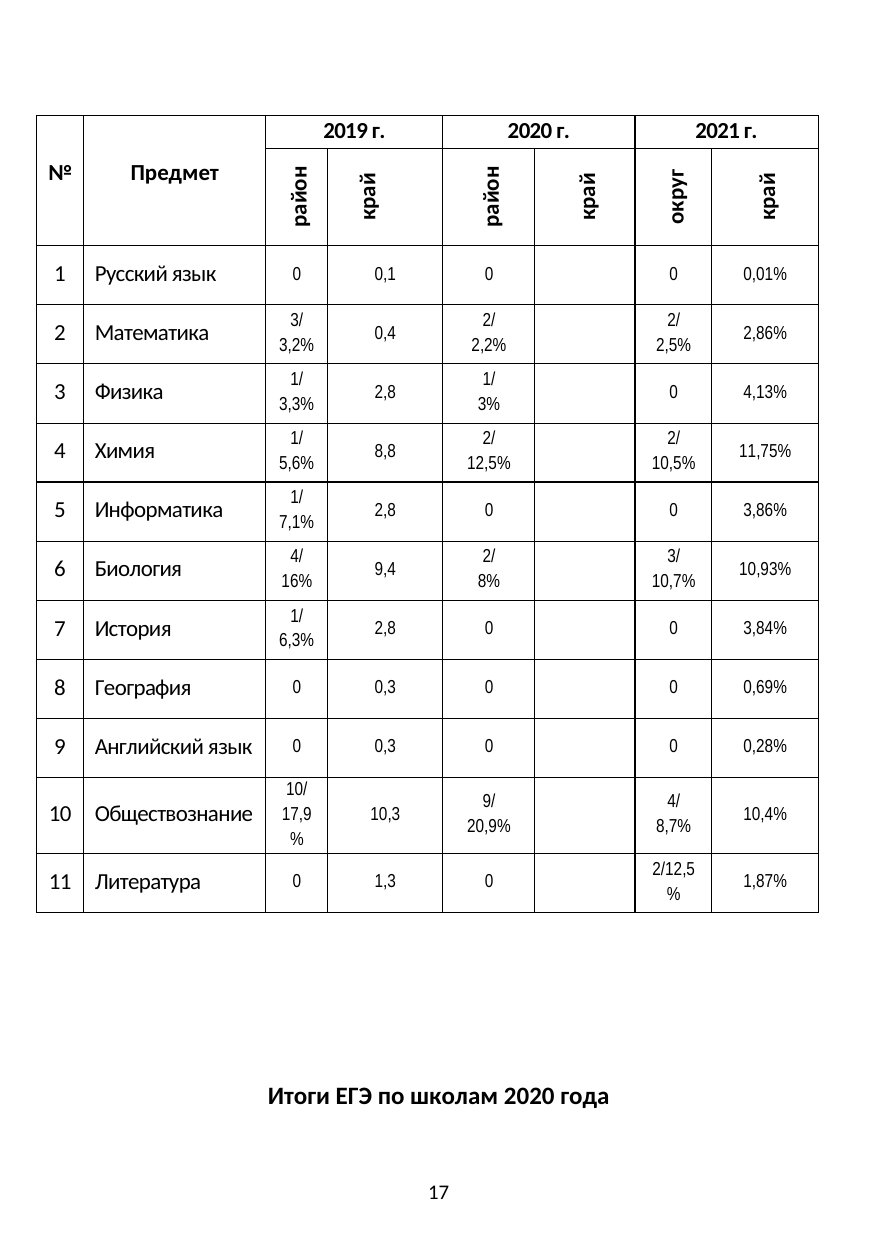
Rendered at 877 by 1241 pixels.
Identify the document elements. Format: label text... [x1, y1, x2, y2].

table_cell 2/ 10,5% [636, 424, 711, 481]
table_cell История [84, 601, 265, 659]
table_cell 10/ 17,9% [266, 778, 327, 853]
table_cell 1,87% [712, 854, 818, 912]
table_cell [535, 483, 634, 541]
table_cell 0 [636, 601, 711, 659]
table_cell 8,8 [328, 424, 442, 481]
table_cell 11 [37, 854, 83, 912]
table_cell 1/ 3% [443, 364, 534, 422]
table_cell 0 [636, 719, 711, 777]
table_cell 1/ 3,3% [266, 364, 327, 422]
table_cell 9,4 [328, 542, 442, 599]
table_cell 0 [443, 246, 534, 304]
table_cell [535, 424, 634, 481]
table_cell [535, 601, 634, 659]
table_cell 1/ 5,6% [266, 424, 327, 481]
table_header 2021 г. [636, 116, 818, 148]
table_cell 0,3 [328, 660, 442, 718]
table_header Предмет [84, 116, 265, 245]
table_cell 3/ 10,7% [636, 542, 711, 599]
table_cell 11,75% [712, 424, 818, 481]
table_cell 0,69% [712, 660, 818, 718]
table_cell 0,1 [328, 246, 442, 304]
table_cell 10,93% [712, 542, 818, 599]
table_cell 9 [37, 719, 83, 777]
table_cell 0 [266, 660, 327, 718]
table_cell 8 [37, 660, 83, 718]
table_cell 2,8 [328, 601, 442, 659]
table_cell 6 [37, 542, 83, 599]
table_cell 3,86% [712, 483, 818, 541]
table_cell Английский язык [84, 719, 265, 777]
table_cell округ [636, 149, 711, 245]
table_cell 0 [266, 719, 327, 777]
table_cell 0 [443, 660, 534, 718]
table_cell 0,4 [328, 305, 442, 363]
table_cell [535, 778, 634, 853]
table_cell 2/ 2,2% [443, 305, 534, 363]
table_cell 1 [37, 246, 83, 304]
table_cell 2,8 [328, 483, 442, 541]
table_cell 2,86% [712, 305, 818, 363]
table_cell 4/ 8,7% [636, 778, 711, 853]
table_cell 9/ 20,9% [443, 778, 534, 853]
table_cell [535, 719, 634, 777]
table_cell 0,01% [712, 246, 818, 304]
table_cell 4,13% [712, 364, 818, 422]
table_cell Физика [84, 364, 265, 422]
table_cell [535, 542, 634, 599]
table_cell 3/ 3,2% [266, 305, 327, 363]
table_cell 2,8 [328, 364, 442, 422]
table_cell Обществознание [84, 778, 265, 853]
table_cell [535, 854, 634, 912]
table_cell 0 [636, 660, 711, 718]
table_cell Биология [84, 542, 265, 599]
table_cell 2/ 12,5% [443, 424, 534, 481]
table_cell 3,84% [712, 601, 818, 659]
table_cell [535, 364, 634, 422]
table_cell 1/ 7,1% [266, 483, 327, 541]
table_cell 1/ 6,3% [266, 601, 327, 659]
table_cell 0 [443, 483, 534, 541]
table_cell [535, 246, 634, 304]
table_cell Математика [84, 305, 265, 363]
table_cell 10,3 [328, 778, 442, 853]
table_cell 4 [37, 424, 83, 481]
table_cell 0 [266, 246, 327, 304]
table_cell 7 [37, 601, 83, 659]
table_cell 0 [636, 364, 711, 422]
table_cell 0 [266, 854, 327, 912]
table_cell 5 [37, 483, 83, 541]
table_cell 2/ 8% [443, 542, 534, 599]
table_header № [37, 116, 83, 245]
table_cell 10 [37, 778, 83, 853]
table_cell Информатика [84, 483, 265, 541]
table_cell Русский язык [84, 246, 265, 304]
table_cell 4/ 16% [266, 542, 327, 599]
table_cell 1,3 [328, 854, 442, 912]
table_header 2020 г. [443, 116, 634, 148]
table_cell География [84, 660, 265, 718]
text Итоги ЕГЭ по школам 2020 года [59, 1080, 818, 1111]
table_cell Литература [84, 854, 265, 912]
table_cell 0 [636, 246, 711, 304]
table_cell край [535, 149, 634, 245]
table_cell 0 [443, 854, 534, 912]
table_cell 0 [636, 483, 711, 541]
table_cell 0,28% [712, 719, 818, 777]
table_cell 0,3 [328, 719, 442, 777]
table_cell район [443, 149, 534, 245]
table_cell [535, 660, 634, 718]
table_cell 2/12,5% [636, 854, 711, 912]
table_cell 2 [37, 305, 83, 363]
table_cell край [328, 149, 442, 245]
table_cell 2/ 2,5% [636, 305, 711, 363]
table_cell 10,4% [712, 778, 818, 853]
table_cell 0 [443, 719, 534, 777]
table_header 2019 г. [266, 116, 442, 148]
table_cell район [266, 149, 327, 245]
table_cell край [712, 149, 818, 245]
table_cell Химия [84, 424, 265, 481]
table_cell [535, 305, 634, 363]
table_cell 0 [443, 601, 534, 659]
table_cell 3 [37, 364, 83, 422]
